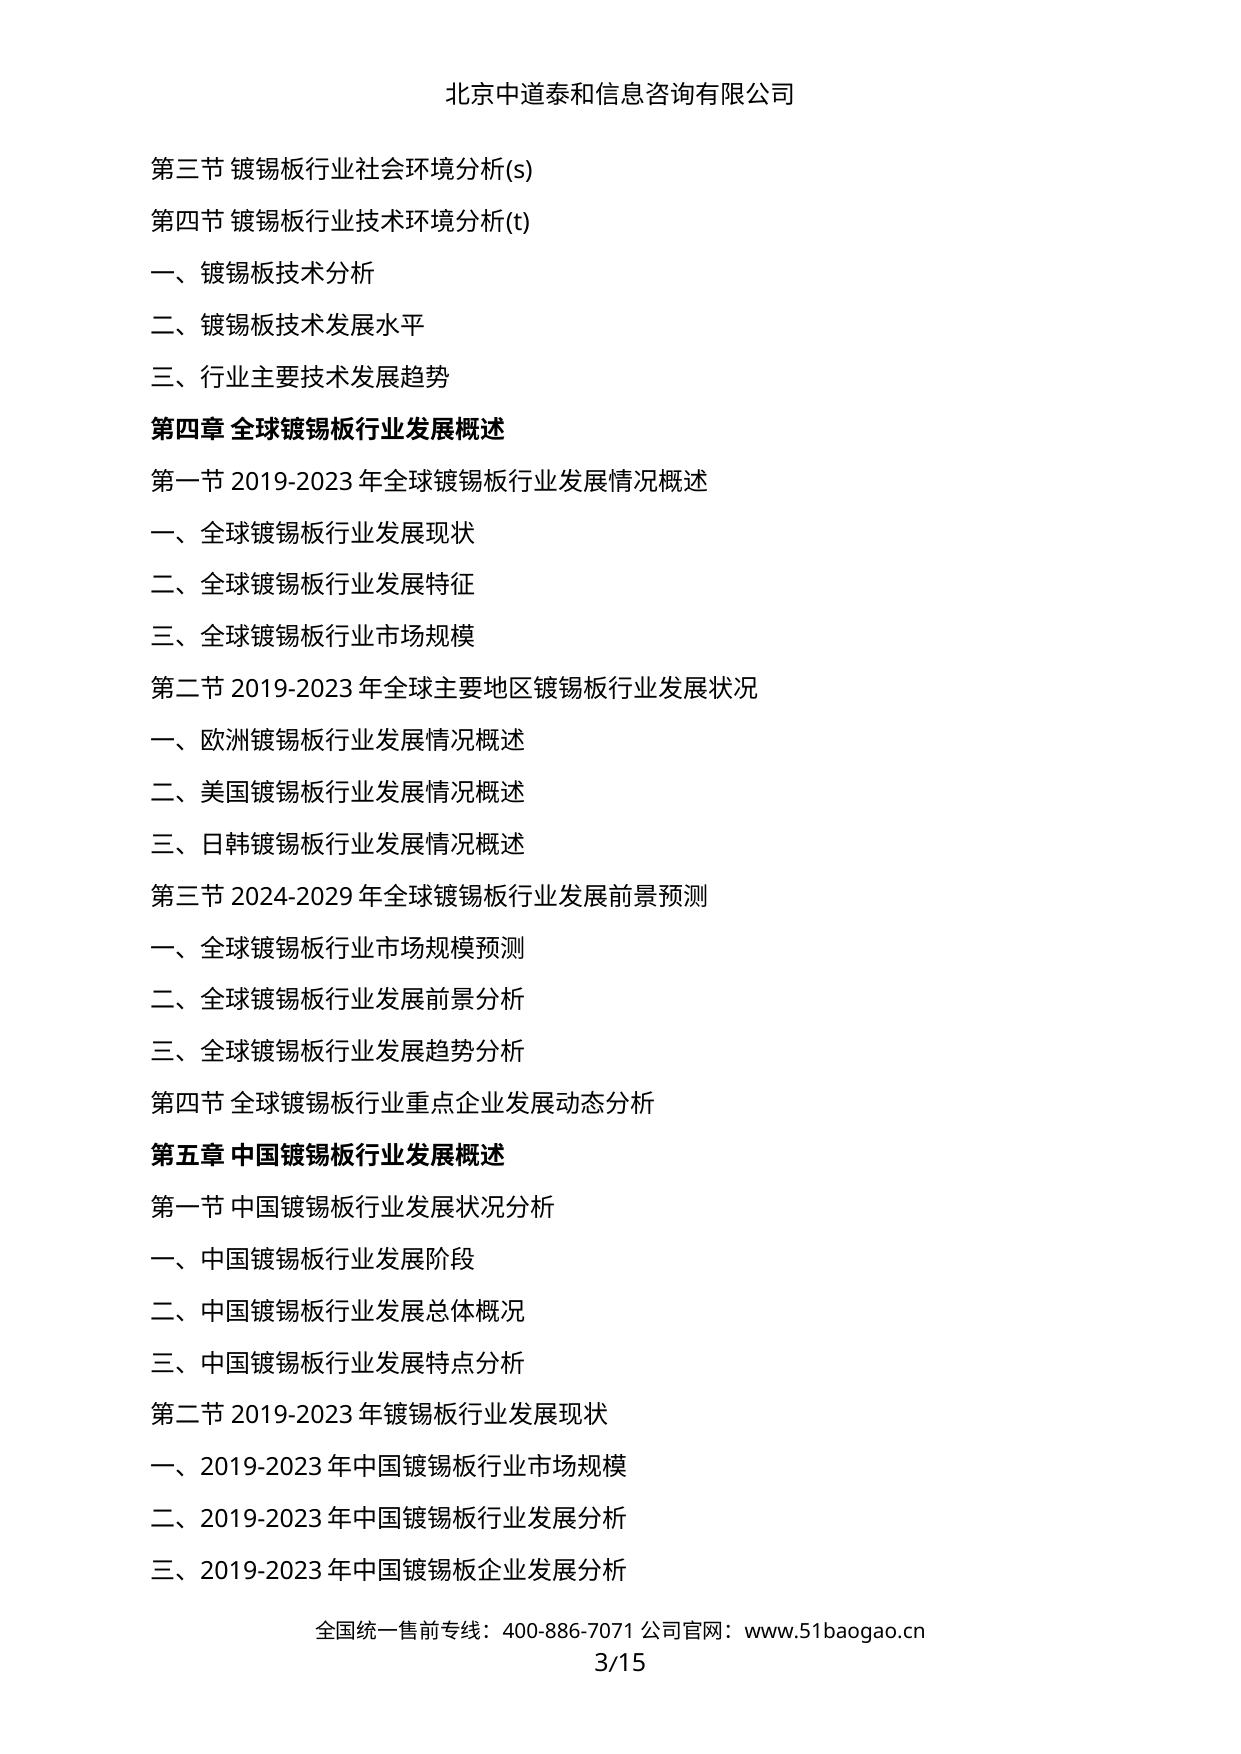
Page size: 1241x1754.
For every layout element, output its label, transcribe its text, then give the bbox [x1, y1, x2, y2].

text 一、欧洲镀锡板行业发展情况概述 [150, 721, 1090, 757]
text 二、全球镀锡板行业发展前景分析 [150, 980, 1090, 1016]
text 第三节 镀锡板行业社会环境分析(s) [150, 150, 1090, 186]
text 三、日韩镀锡板行业发展情况概述 [150, 824, 1090, 861]
text 第四节 全球镀锡板行业重点企业发展动态分析 [150, 1084, 1090, 1120]
text 第二节 2019-2023年镀锡板行业发展现状 [150, 1395, 1090, 1431]
text 二、中国镀锡板行业发展总体概况 [150, 1291, 1090, 1327]
text 第三节 2024-2029年全球镀锡板行业发展前景预测 [150, 876, 1090, 912]
text 二、美国镀锡板行业发展情况概述 [150, 772, 1090, 809]
text 三、全球镀锡板行业市场规模 [150, 617, 1090, 653]
text 一、中国镀锡板行业发展阶段 [150, 1239, 1090, 1276]
text 第五章 中国镀锡板行业发展概述 [150, 1136, 1090, 1172]
text 一、全球镀锡板行业发展现状 [150, 513, 1090, 549]
text 三、2019-2023年中国镀锡板企业发展分析 [150, 1551, 1090, 1587]
text 第四节 镀锡板行业技术环境分析(t) [150, 202, 1090, 238]
text 二、全球镀锡板行业发展特征 [150, 565, 1090, 601]
text 三、行业主要技术发展趋势 [150, 357, 1090, 394]
text 第二节 2019-2023年全球主要地区镀锡板行业发展状况 [150, 669, 1090, 705]
text 第四章 全球镀锡板行业发展概述 [150, 409, 1090, 446]
text 一、2019-2023年中国镀锡板行业市场规模 [150, 1447, 1090, 1483]
text 第一节 中国镀锡板行业发展状况分析 [150, 1187, 1090, 1224]
text 第一节 2019-2023年全球镀锡板行业发展情况概述 [150, 461, 1090, 497]
text 一、镀锡板技术分析 [150, 254, 1090, 290]
text 二、2019-2023年中国镀锡板行业发展分析 [150, 1499, 1090, 1535]
text 三、全球镀锡板行业发展趋势分析 [150, 1032, 1090, 1068]
text 一、全球镀锡板行业市场规模预测 [150, 928, 1090, 964]
text 二、镀锡板技术发展水平 [150, 306, 1090, 342]
text 三、中国镀锡板行业发展特点分析 [150, 1343, 1090, 1379]
